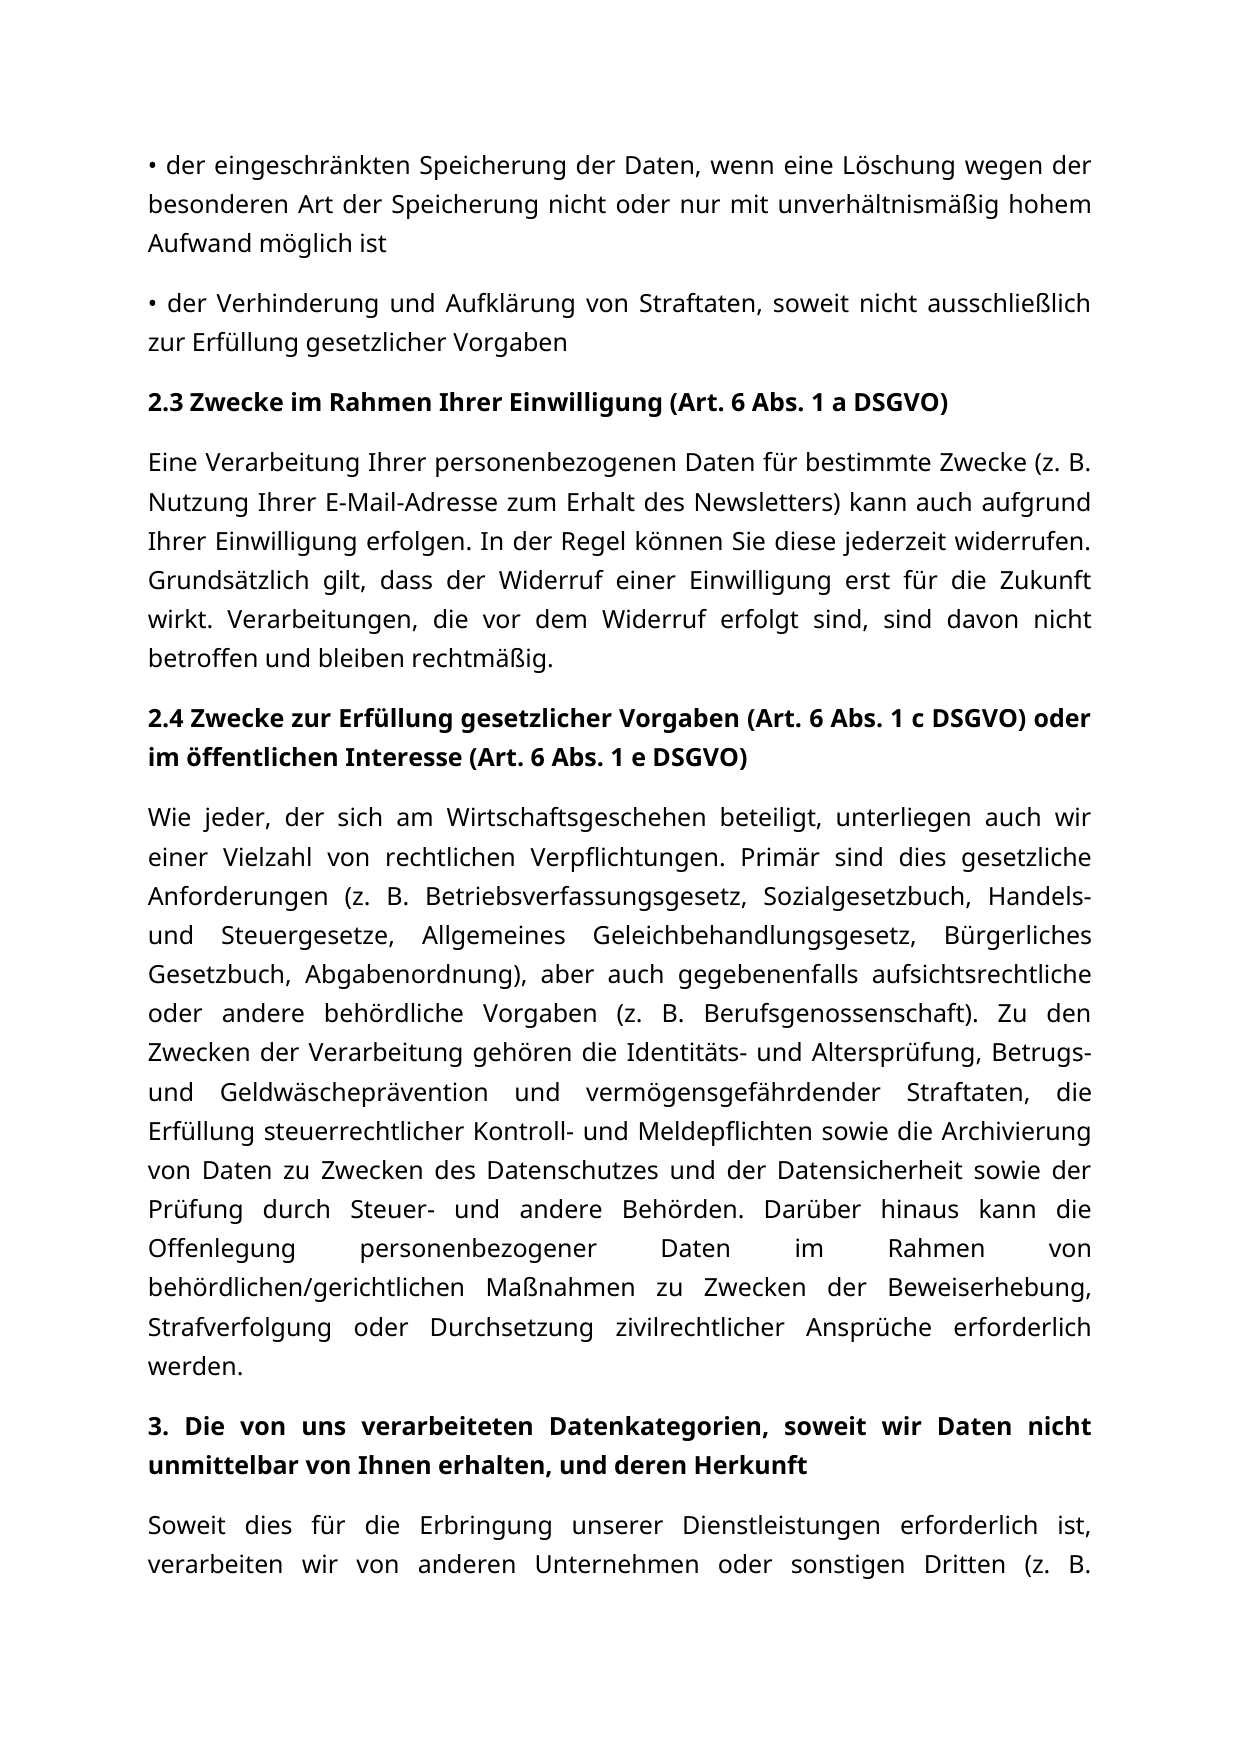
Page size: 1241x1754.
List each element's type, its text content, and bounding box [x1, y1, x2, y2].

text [148, 1508, 1093, 1581]
text 3. Die von uns verarbeiteten Datenkategorien, soweit wir Daten nicht unmittelbar von Ihnen erhalten, und deren Herkunft [148, 1408, 1093, 1482]
text Wie jeder, der sich am Wirtschaftsgeschehen beteiligt, unterliegen auch wir einer Vielzahl von rechtlichen Verpflichtungen. Primär sind dies gesetzliche Anforderungen (z. B. Betriebsverfassungsgesetz, Sozialgesetzbuch, Handels- und Steuergesetze, Allgemeines Geleichbehandlungsgesetz, Bürgerliches Gesetzbuch, Abgabenordnung), aber auch gegebenenfalls aufsichtsrechtliche oder andere behördliche Vorgaben (z. B. Berufsgenossenschaft). Zu den Zwecken der Verarbeitung gehören die Identitäts- und Altersprüfung, Betrugs- und Geldwäscheprävention und vermögensgefährdender Straftaten, die Erfüllung steuerrechtlicher Kontroll- und Meldepflichten sowie die Archivierung von Daten zu Zwecken des Datenschutzes und der Datensicherheit sowie der Prüfung durch Steuer- und andere Behörden. Darüber hinaus kann die Offenlegung personenbezogener Daten im Rahmen von behördlichen/gerichtlichen Maßnahmen zu Zwecken der Beweiserhebung, Strafverfolgung oder Durchsetzung zivilrechtlicher Ansprüche erforderlich werden. [148, 800, 1093, 1382]
text 2.4 Zwecke zur Erfüllung gesetzlicher Vorgaben (Art. 6 Abs. 1 c DSGVO) oder im öffentlichen Interesse (Art. 6 Abs. 1 e DSGVO) [148, 701, 1093, 774]
text • der eingeschränkten Speicherung der Daten, wenn eine Löschung wegen der besonderen Art der Speicherung nicht oder nur mit unverhältnismäßig hohem Aufwand möglich ist [148, 148, 1093, 260]
text Eine Verarbeitung Ihrer personenbezogenen Daten für bestimmte Zwecke (z. B. Nutzung Ihrer E-Mail-Adresse zum Erhalt des Newsletters) kann auch aufgrund Ihrer Einwilligung erfolgen. In der Regel können Sie diese jederzeit widerrufen. Grundsätzlich gilt, dass der Widerruf einer Einwilligung erst für die Zukunft wirkt. Verarbeitungen, die vor dem Widerruf erfolgt sind, sind davon nicht betroffen und bleiben rechtmäßig. [148, 445, 1093, 675]
text • der Verhinderung und Aufklärung von Straftaten, soweit nicht ausschließlich zur Erfüllung gesetzlicher Vorgaben [148, 286, 1093, 359]
text 2.3 Zwecke im Rahmen Ihrer Einwilligung (Art. 6 Abs. 1 a DSGVO) [148, 385, 1093, 419]
